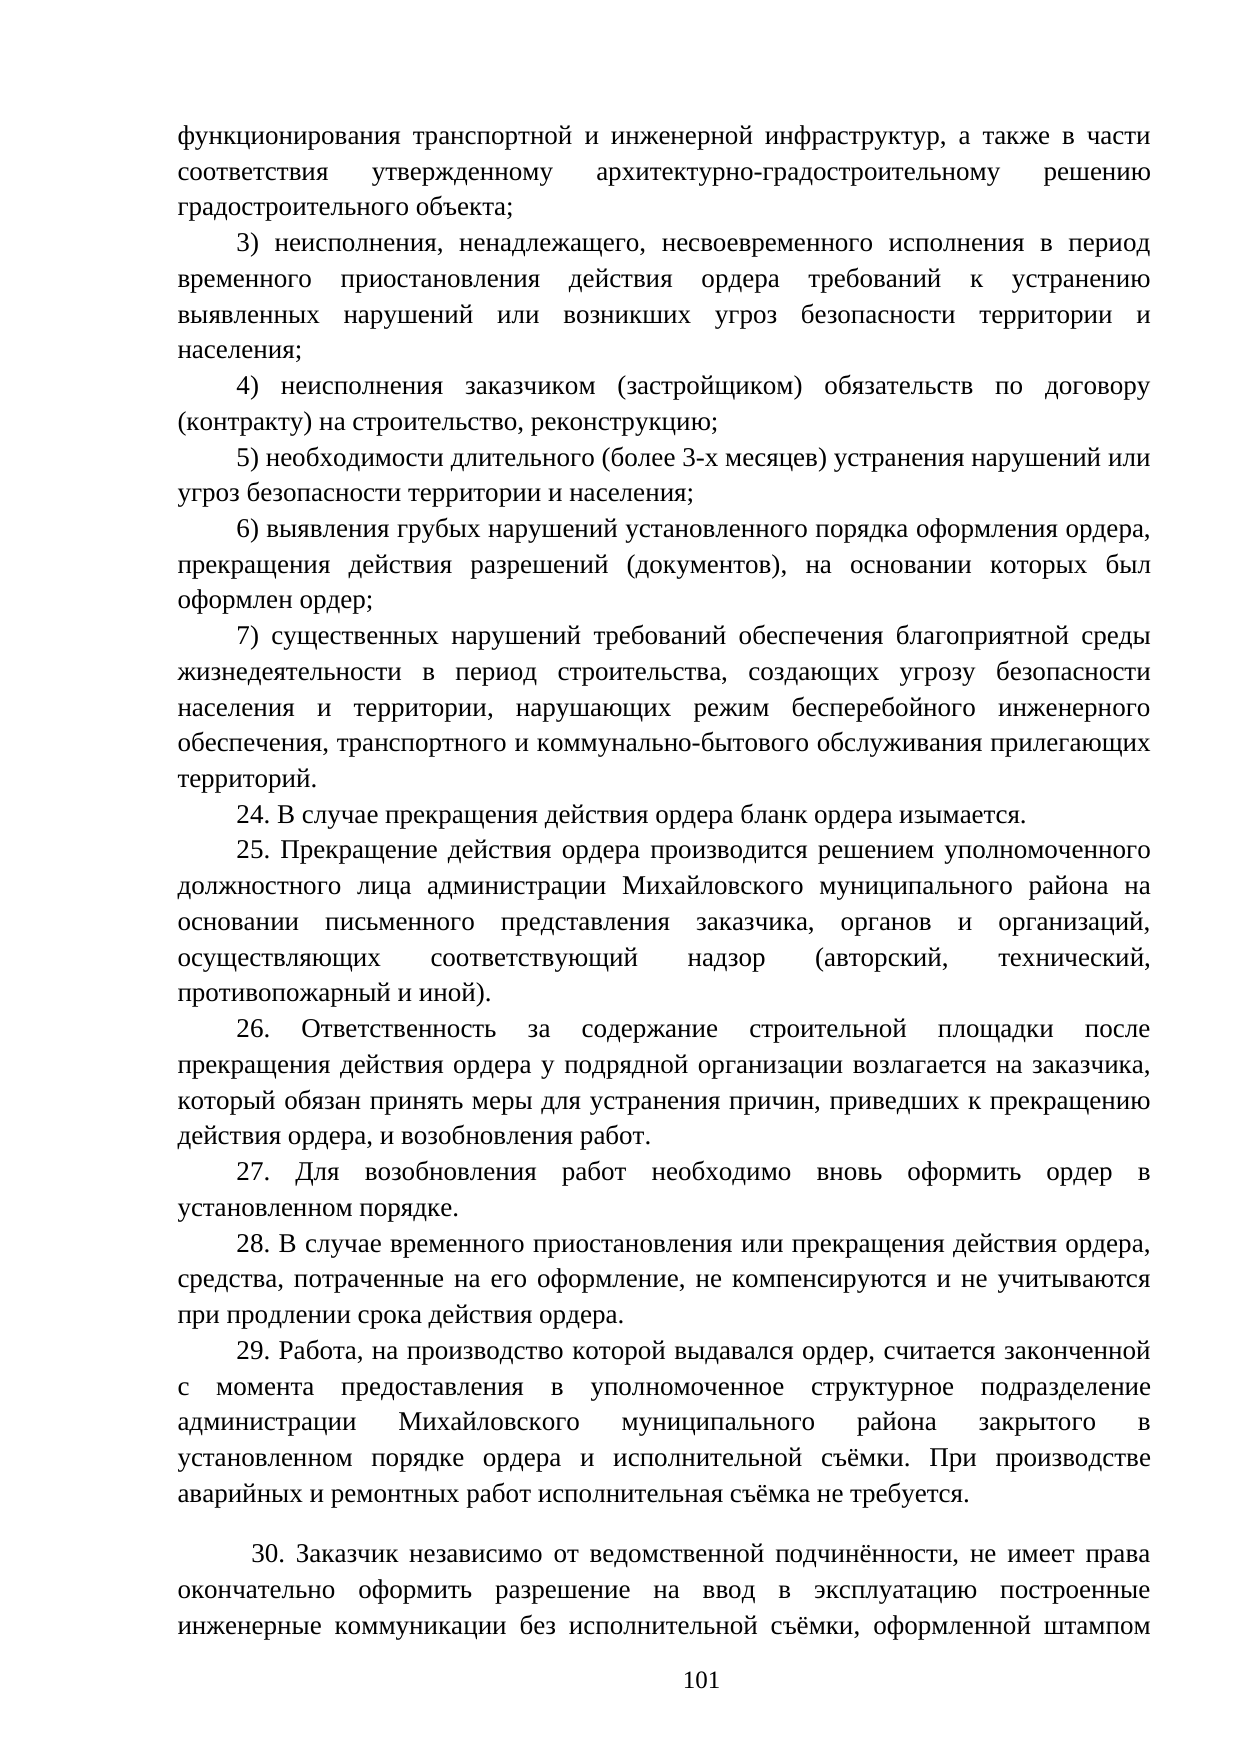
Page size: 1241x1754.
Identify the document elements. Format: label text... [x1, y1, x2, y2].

text 7) существенных нарушений требований обеспечения благоприятной среды жизнедеятельности в период строительства, создающих угрозу безопасности населения и территории, нарушающих режим бесперебойного инженерного обеспечения, транспортного и коммунально-бытового обслуживания прилегающих территорий. [177, 619, 1152, 793]
text 29. Работа, на производство которой выдавался ордер, считается законченной с момента предоставления в уполномоченное структурное подразделение администрации Михайловского муниципального района закрытого в установленном порядке ордера и исполнительной съёмки. При производстве аварийных и ремонтных работ исполнительная съёмка не требуется. [177, 1334, 1152, 1508]
text 27. Для возобновления работ необходимо вновь оформить ордер в установленном порядке. [177, 1155, 1152, 1222]
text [177, 119, 1152, 222]
text 25. Прекращение действия ордера производится решением уполномоченного должностного лица администрации Михайловского муниципального района на основании письменного представления заказчика, органов и организаций, осуществляющих соответствующий надзор (авторский, технический, противопожарный и иной). [177, 834, 1152, 1008]
text 5) необходимости длительного (более 3-х месяцев) устранения нарушений или угроз безопасности территории и населения; [177, 441, 1152, 507]
text 4) неисполнения заказчиком (застройщиком) обязательств по договору (контракту) на строительство, реконструкцию; [177, 369, 1152, 436]
text 3) неисполнения, ненадлежащего, несвоевременного исполнения в период временного приостановления действия ордера требований к устранению выявленных нарушений или возникших угроз безопасности территории и населения; [177, 226, 1152, 364]
text 6) выявления грубых нарушений установленного порядка оформления ордера, прекращения действия разрешений (документов), на основании которых был оформлен ордер; [177, 512, 1152, 615]
text 28. В случае временного приостановления или прекращения действия ордера, средства, потраченные на его оформление, не компенсируются и не учитываются при продлении срока действия ордера. [177, 1227, 1152, 1329]
text 26. Ответственность за содержание строительной площадки после прекращения действия ордера у подрядной организации возлагается на заказчика, который обязан принять меры для устранения причин, приведших к прекращению действия ордера, и возобновления работ. [177, 1012, 1152, 1151]
text 24. В случае прекращения действия ордера бланк ордера изымается. [177, 798, 1152, 829]
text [177, 1537, 1152, 1640]
